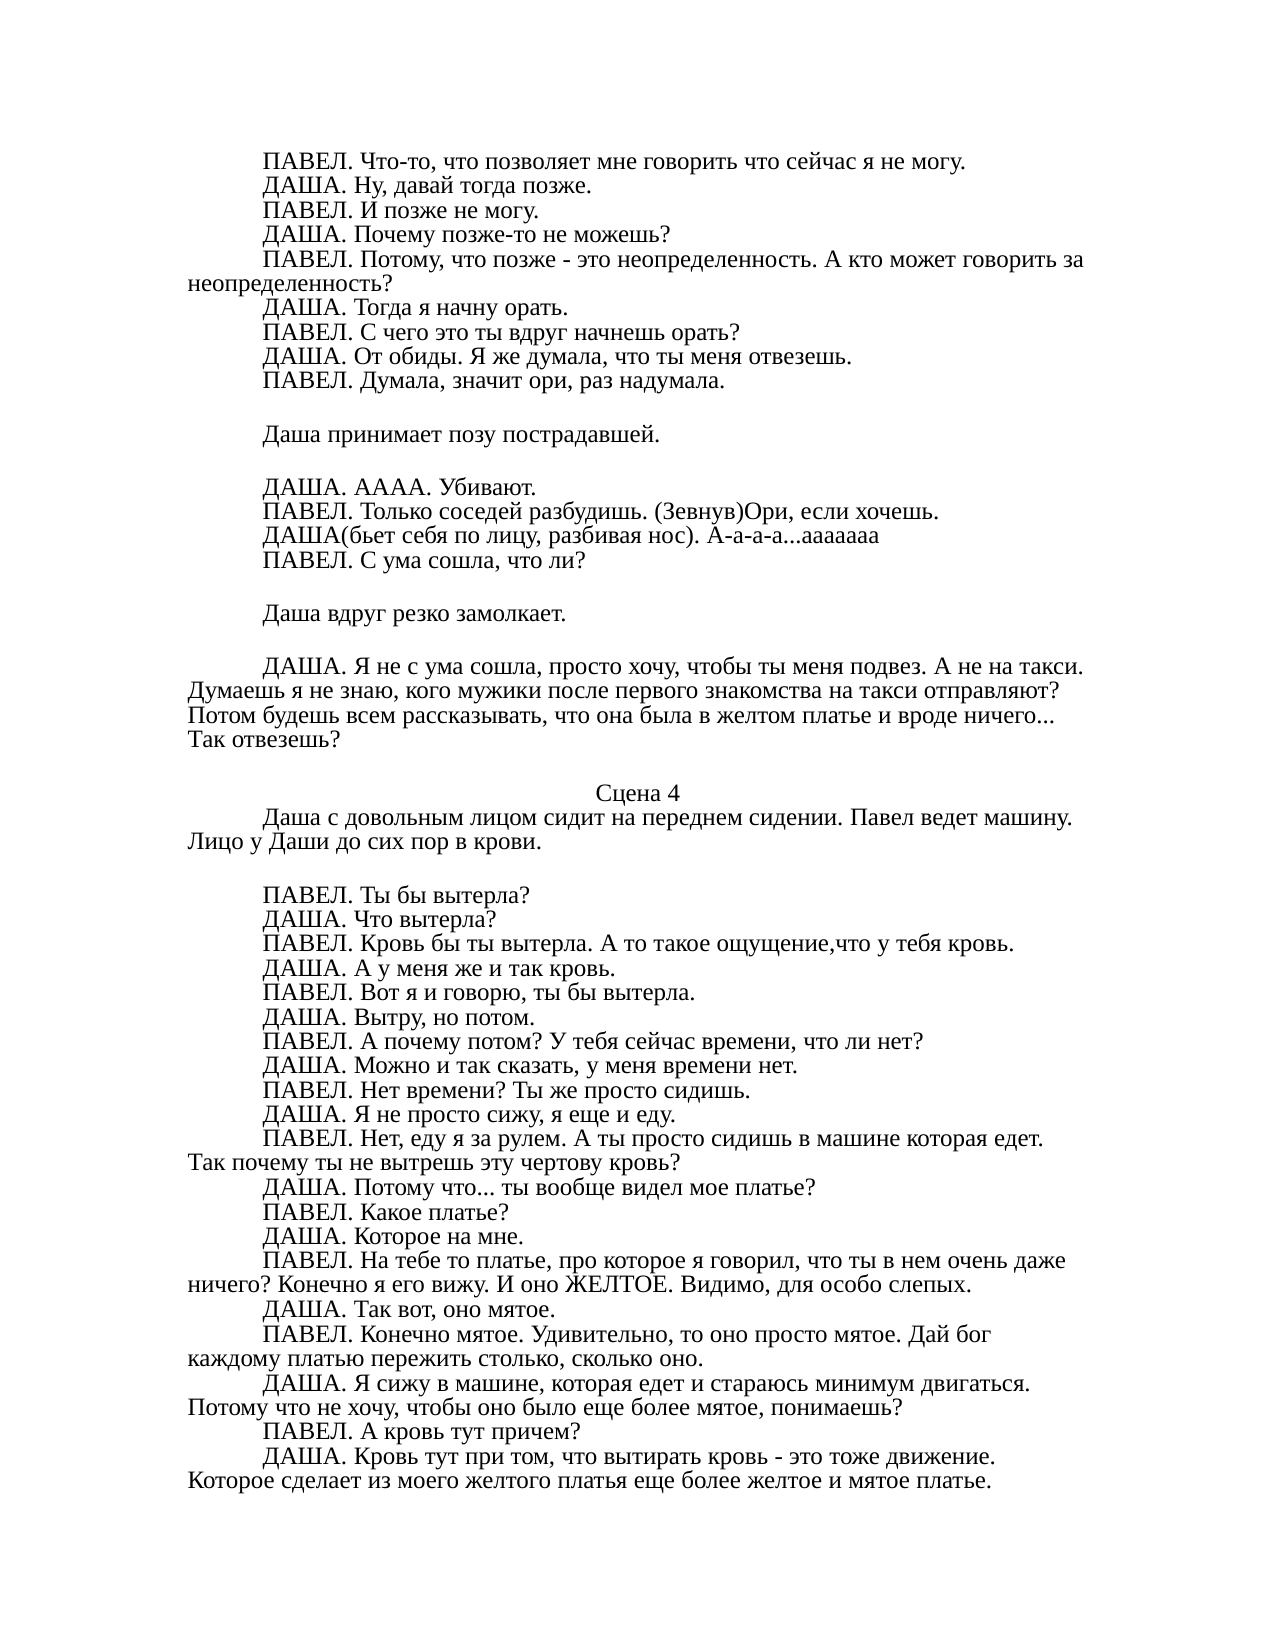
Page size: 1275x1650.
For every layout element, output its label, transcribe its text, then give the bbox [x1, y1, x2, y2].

text ПАВЕЛ. На тебе то платье, про которое я говорил, что ты в нем очень даже ничего? Конечно я его вижу. И оно ЖЕЛТОЕ. Видимо, для особо слепых. [187, 1249, 1087, 1298]
text ПАВЕЛ. Конечно мятое. Удивительно, то оно просто мятое. Дай бог каждому платью пережить столько, сколько оно. [187, 1323, 1087, 1371]
text ДАША. От обиды. Я же думала, что ты меня отвезешь. [187, 345, 1087, 369]
text Даша вдруг резко замолкает. [187, 602, 1087, 626]
text ПАВЕЛ. Думала, значит ори, раз надумала. [187, 369, 1087, 394]
text ПАВЕЛ. Потому, что позже - это неопределенность. А кто может говорить за неопределенность? [187, 247, 1087, 296]
text ДАША. Которое на мне. [187, 1225, 1087, 1249]
text ДАША. Почему позже-то не можешь? [187, 223, 1087, 247]
text ДАША(бьет себя по лицу, разбивая нос). А-а-а-а...ааааааа [187, 524, 1087, 549]
text ДАША. Вытру, но потом. [187, 1006, 1087, 1030]
text ДАША. АААА. Убивают. [187, 476, 1087, 500]
text ДАША. Я не просто сижу, я еще и еду. [187, 1103, 1087, 1127]
text ПАВЕЛ. Нет времени? Ты же просто сидишь. [187, 1079, 1087, 1103]
text ДАША. Ну, давай тогда позже. [187, 174, 1087, 199]
text ПАВЕЛ. Нет, еду я за рулем. А ты просто сидишь в машине которая едет. Так почему ты не вытрешь эту чертову кровь? [187, 1127, 1087, 1176]
text ПАВЕЛ. Только соседей разбудишь. (Зевнув)Ори, если хочешь. [187, 500, 1087, 524]
text ПАВЕЛ. С чего это ты вдруг начнешь орать? [187, 321, 1087, 345]
text Сцена 4 [187, 782, 1087, 806]
text Даша принимает позу пострадавшей. [187, 423, 1087, 447]
text ДАША. Кровь тут при том, что вытирать кровь - это тоже движение. Которое сделает из моего желтого платья еще более желтое и мятое платье. [187, 1445, 1087, 1493]
text ДАША. А у меня же и так кровь. [187, 957, 1087, 981]
text ДАША. Что вытерла? [187, 908, 1087, 932]
text ПАВЕЛ. Ты бы вытерла? [187, 884, 1087, 908]
text ПАВЕЛ. Какое платье? [187, 1201, 1087, 1225]
text ДАША. Потому что... ты вообще видел мое платье? [187, 1176, 1087, 1201]
text ПАВЕЛ. Кровь бы ты вытерла. А то такое ощущение,что у тебя кровь. [187, 932, 1087, 957]
text ДАША. Я не с ума сошла, просто хочу, чтобы ты меня подвез. А не на такси. Думаешь я не знаю, кого мужики после первого знакомства на такси отправляют?Потом будешь всем рассказывать, что она была в желтом платье и вроде ничего... Так отвезешь? [187, 655, 1087, 753]
text ДАША. Так вот, оно мятое. [187, 1298, 1087, 1323]
text Даша с довольным лицом сидит на переднем сидении. Павел ведет машину. Лицо у Даши до сих пор в крови. [187, 806, 1087, 855]
text ПАВЕЛ. Вот я и говорю, ты бы вытерла. [187, 981, 1087, 1006]
text ПАВЕЛ. И позже не могу. [187, 199, 1087, 223]
text ДАША. Можно и так сказать, у меня времени нет. [187, 1054, 1087, 1079]
text ПАВЕЛ. С ума сошла, что ли? [187, 549, 1087, 573]
text ПАВЕЛ. А кровь тут причем? [187, 1420, 1087, 1445]
text ПАВЕЛ. А почему потом? У тебя сейчас времени, что ли нет? [187, 1030, 1087, 1054]
text ДАША. Тогда я начну орать. [187, 296, 1087, 321]
text ДАША. Я сижу в машине, которая едет и стараюсь минимум двигаться. Потому что не хочу, чтобы оно было еще более мятое, понимаешь? [187, 1371, 1087, 1420]
text ПАВЕЛ. Что-то, что позволяет мне говорить что сейчас я не могу. [187, 150, 1087, 174]
